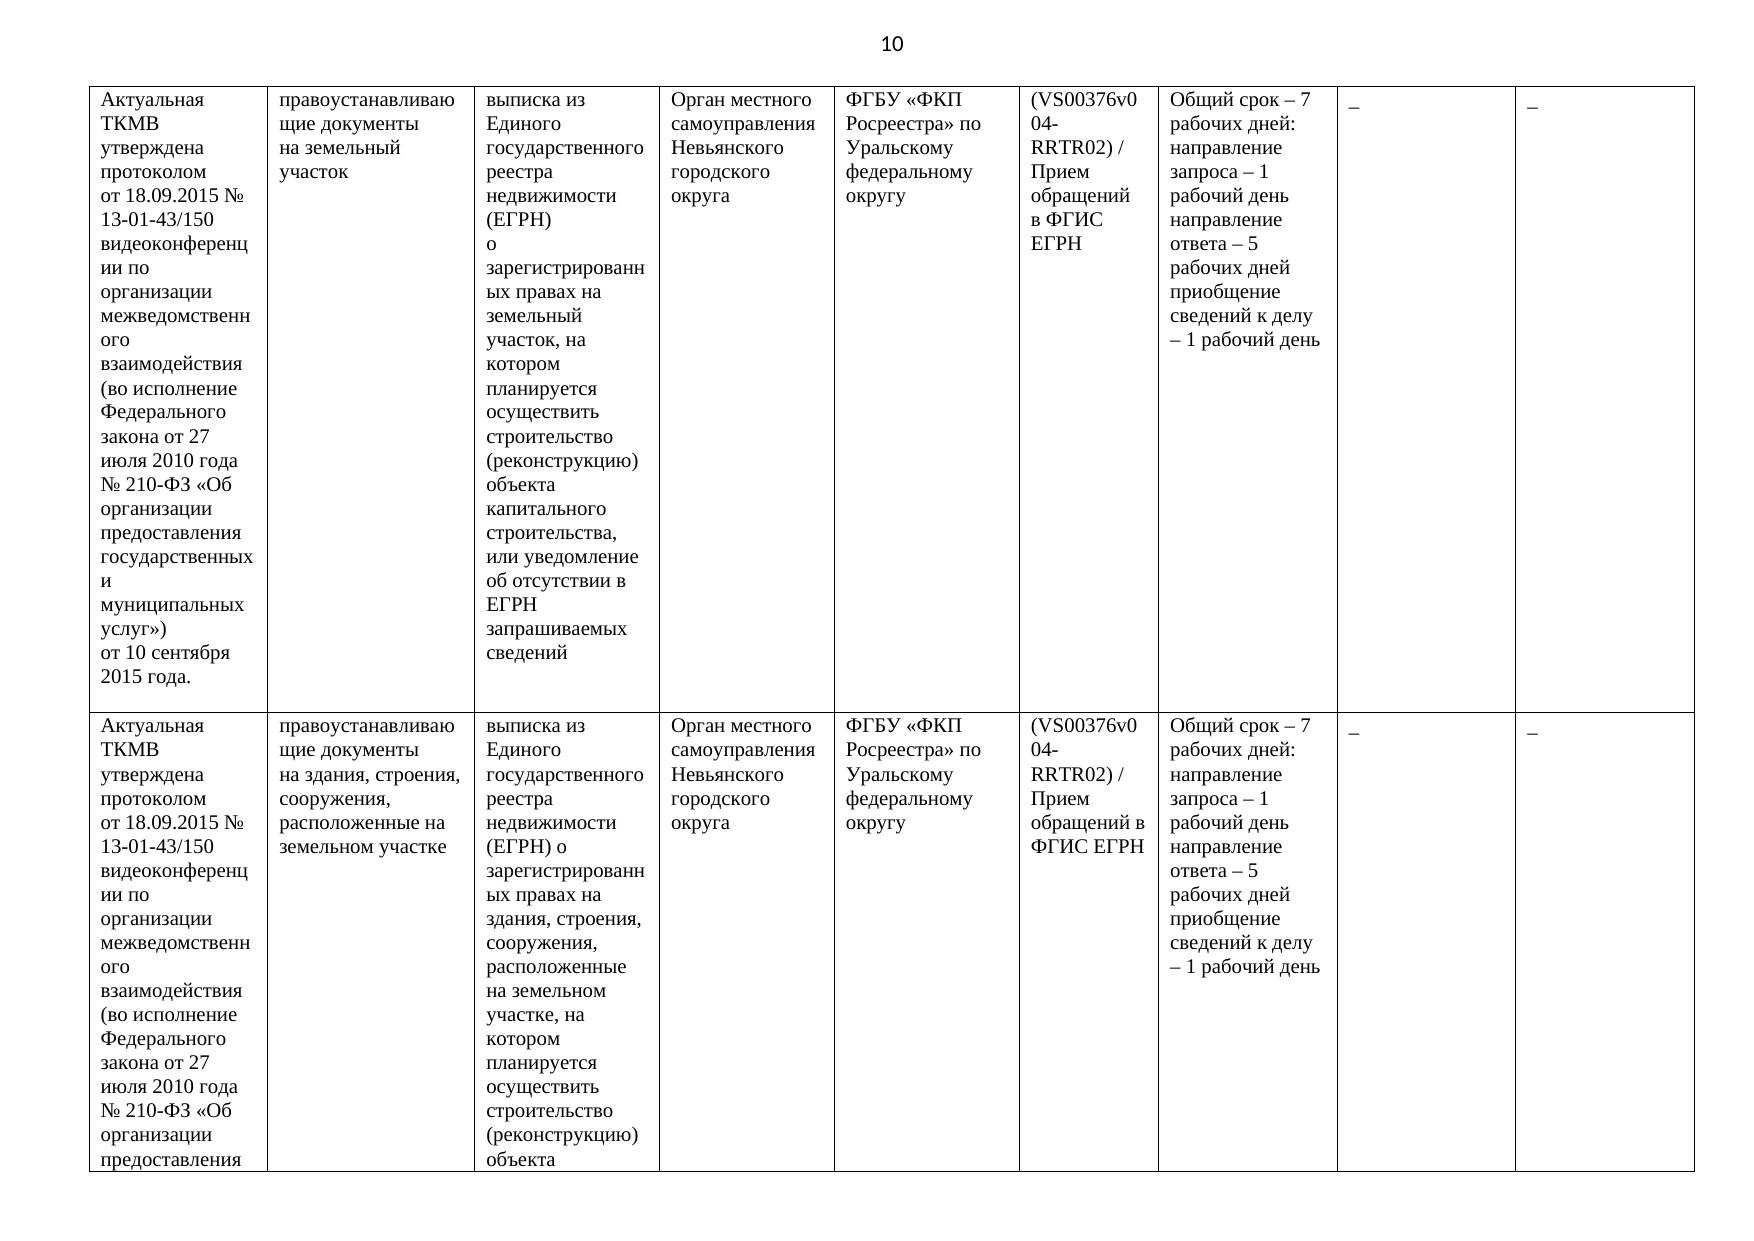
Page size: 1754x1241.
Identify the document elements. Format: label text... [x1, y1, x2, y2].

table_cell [1020, 713, 1158, 1171]
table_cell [835, 713, 1019, 1171]
table_cell ФГБУ «ФКП Росреестра» по Уральскому федеральному округу [835, 87, 1019, 712]
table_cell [268, 713, 474, 1171]
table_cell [660, 713, 834, 1171]
table_cell _ [1338, 87, 1515, 712]
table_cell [475, 713, 659, 1171]
table_cell _ [1516, 87, 1694, 712]
table_cell _ [1338, 713, 1515, 1171]
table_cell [1159, 713, 1337, 1171]
table_cell правоустанавливающие документы на земельный участок [268, 87, 474, 712]
table_cell выписка из Единого государственного реестра недвижимости (ЕГРН) о зарегистрированных правах на земельный участок, на котором планируется осуществить строительство (реконструкцию) объекта капитального строительства, или уведомление об отсутствии в ЕГРН запрашиваемых сведений [475, 87, 659, 712]
table_cell (VS00376v004-RRTR02) / Прием обращений в ФГИС ЕГРН [1020, 87, 1158, 712]
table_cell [90, 713, 267, 1171]
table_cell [90, 87, 267, 712]
table_cell Общий срок – 7 рабочих дней: направление запроса – 1 рабочий день направление ответа – 5 рабочих дней приобщение сведений к делу – 1 рабочий день [1159, 87, 1337, 712]
table_cell _ [1516, 713, 1694, 1171]
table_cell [660, 87, 834, 712]
